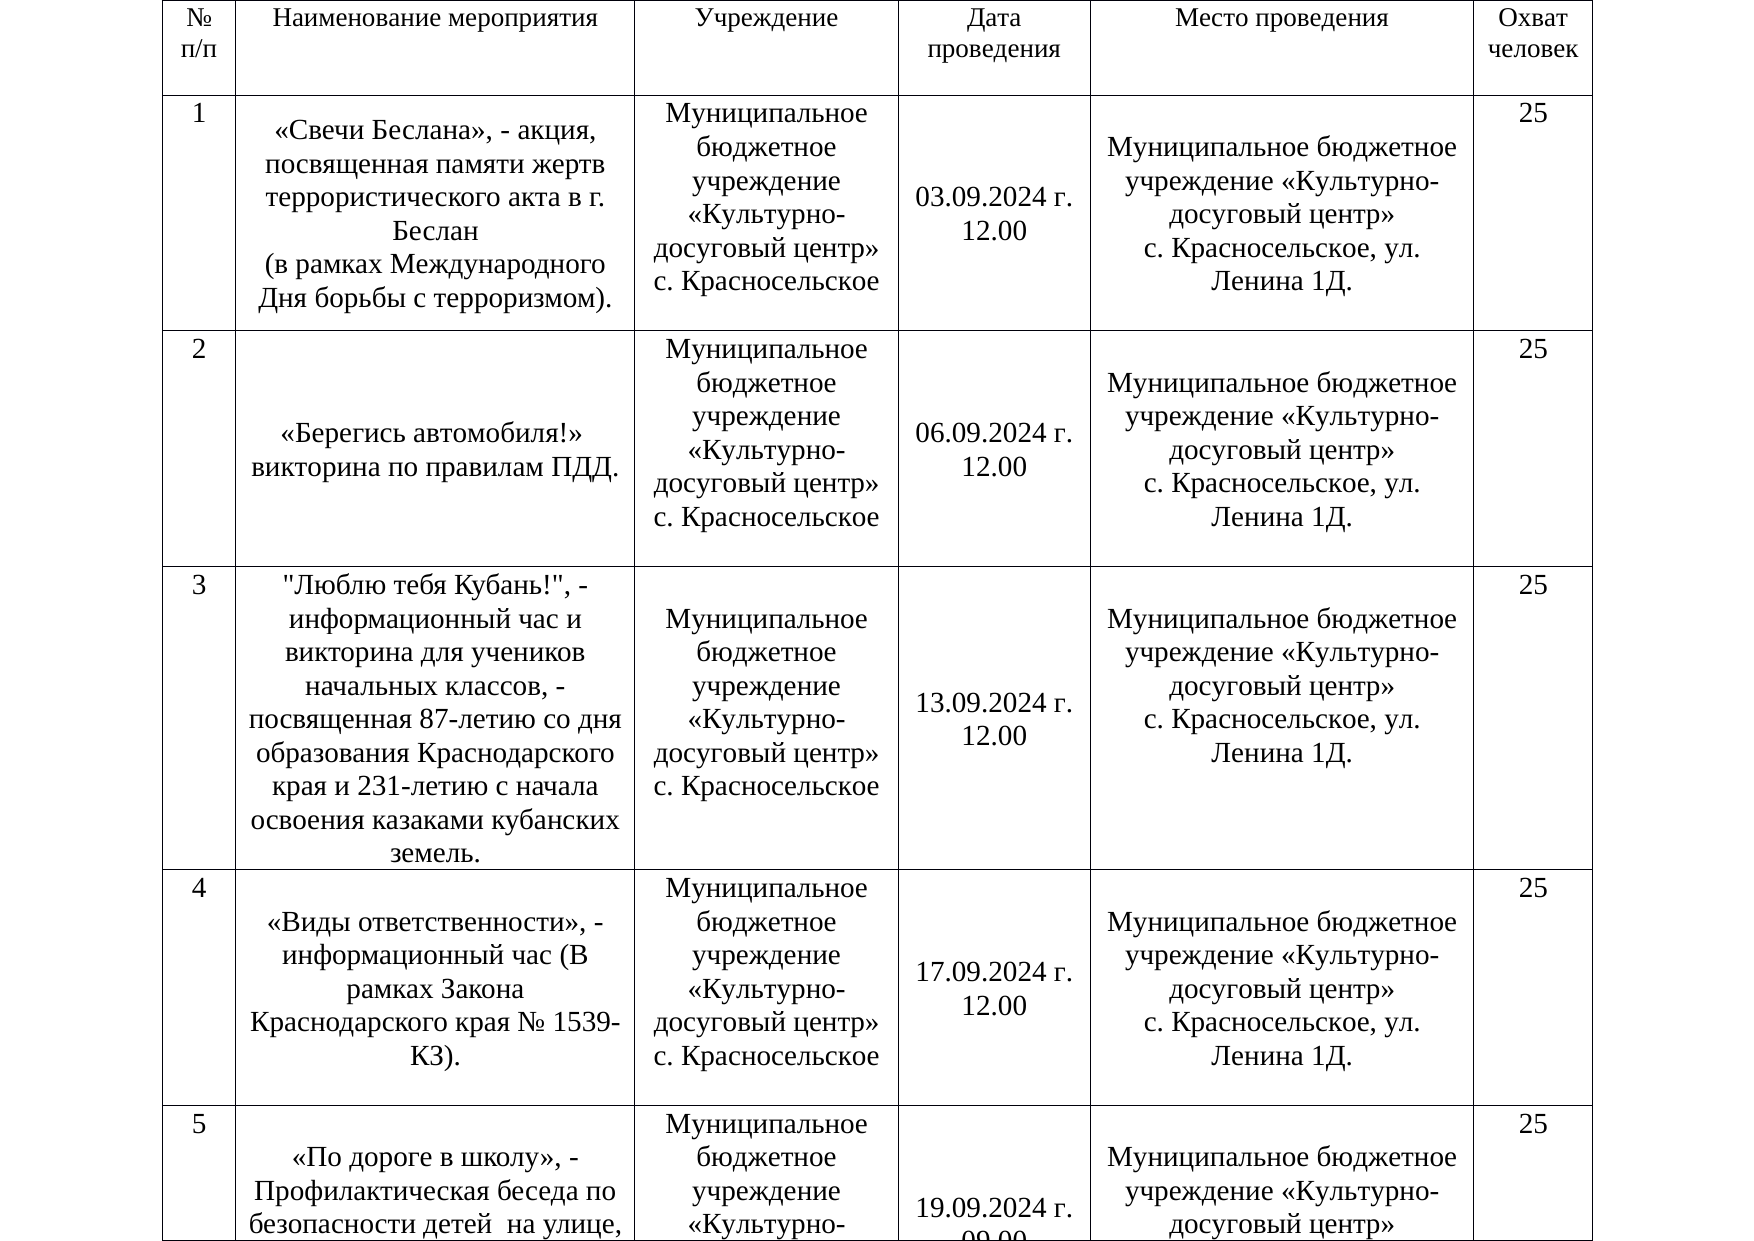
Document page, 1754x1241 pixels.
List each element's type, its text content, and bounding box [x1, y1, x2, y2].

table_cell 25 [1474, 96, 1592, 330]
table_cell 19.09.2024 г. 09.00 [899, 1106, 1090, 1240]
table_cell 25 [1474, 331, 1592, 566]
table_cell 25 [1474, 1106, 1592, 1240]
table_header Наименование мероприятия [236, 1, 634, 94]
table_cell Муниципальное бюджетное учреждение «Культурно-досуговый центр» с. Красносельское, ул. Ленина 1Д. [1091, 567, 1473, 869]
table_cell "Люблю тебя Кубань!", - информационный час и викторина для учеников начальных классов, -посвященная 87-летию со дня образования Краснодарского края и 231-летию с начала освоения казаками кубанских земель. [236, 567, 634, 869]
table_cell 4 [163, 870, 235, 1105]
table_header Дата проведения [899, 1, 1090, 94]
table_cell Муниципальное бюджетное учреждение «Культурно-досуговый центр» с. Красносельское, ул. Ленина 1Д. [1091, 1106, 1473, 1240]
table_cell 5 [163, 1106, 235, 1240]
table_cell Муниципальное бюджетное учреждение «Культурно-досуговый центр» с. Красносельское [635, 567, 898, 869]
table_cell Муниципальное бюджетное учреждение «Культурно-досуговый центр» с. Красносельское [635, 870, 898, 1105]
table_cell 13.09.2024 г. 12.00 [899, 567, 1090, 869]
table_cell 03.09.2024 г. 12.00 [899, 96, 1090, 330]
table_cell «Виды ответственности», - информационный час (В рамках Закона Краснодарского края № 1539-КЗ). [236, 870, 634, 1105]
table_cell 1 [163, 96, 235, 330]
table_cell 2 [163, 331, 235, 566]
table_cell «Свечи Беслана», - акция, посвященная памяти жертв террористического акта в г. Беслан (в рамках Международного Дня борьбы с терроризмом). [236, 96, 634, 330]
table_cell Муниципальное бюджетное учреждение «Культурно-досуговый центр» с. Красносельское [635, 96, 898, 330]
table_cell Муниципальное бюджетное учреждение «Культурно-досуговый центр» с. Красносельское [635, 1106, 898, 1240]
table_cell Муниципальное бюджетное учреждение «Культурно-досуговый центр» с. Красносельское, ул. Ленина 1Д. [1091, 870, 1473, 1105]
table_cell «Берегись автомобиля!» викторина по правилам ПДД. [236, 331, 634, 566]
table_cell 3 [163, 567, 235, 869]
table_header Учреждение [635, 1, 898, 94]
table_cell 25 [1474, 567, 1592, 869]
table_header № п/п [163, 1, 235, 94]
table_cell Муниципальное бюджетное учреждение «Культурно-досуговый центр» с. Красносельское, ул. Ленина 1Д. [1091, 331, 1473, 566]
table_cell 25 [1474, 870, 1592, 1105]
table_header Охват человек [1474, 1, 1592, 94]
table_cell «По дороге в школу», - Профилактическая беседа по безопасности детей на улице, для учащихся начальных классов. [236, 1106, 634, 1240]
table_cell Муниципальное бюджетное учреждение «Культурно-досуговый центр» с. Красносельское [635, 331, 898, 566]
table_cell 17.09.2024 г. 12.00 [899, 870, 1090, 1105]
table_cell 06.09.2024 г. 12.00 [899, 331, 1090, 566]
table_cell Муниципальное бюджетное учреждение «Культурно-досуговый центр» с. Красносельское, ул. Ленина 1Д. [1091, 96, 1473, 330]
table_header Место проведения [1091, 1, 1473, 94]
